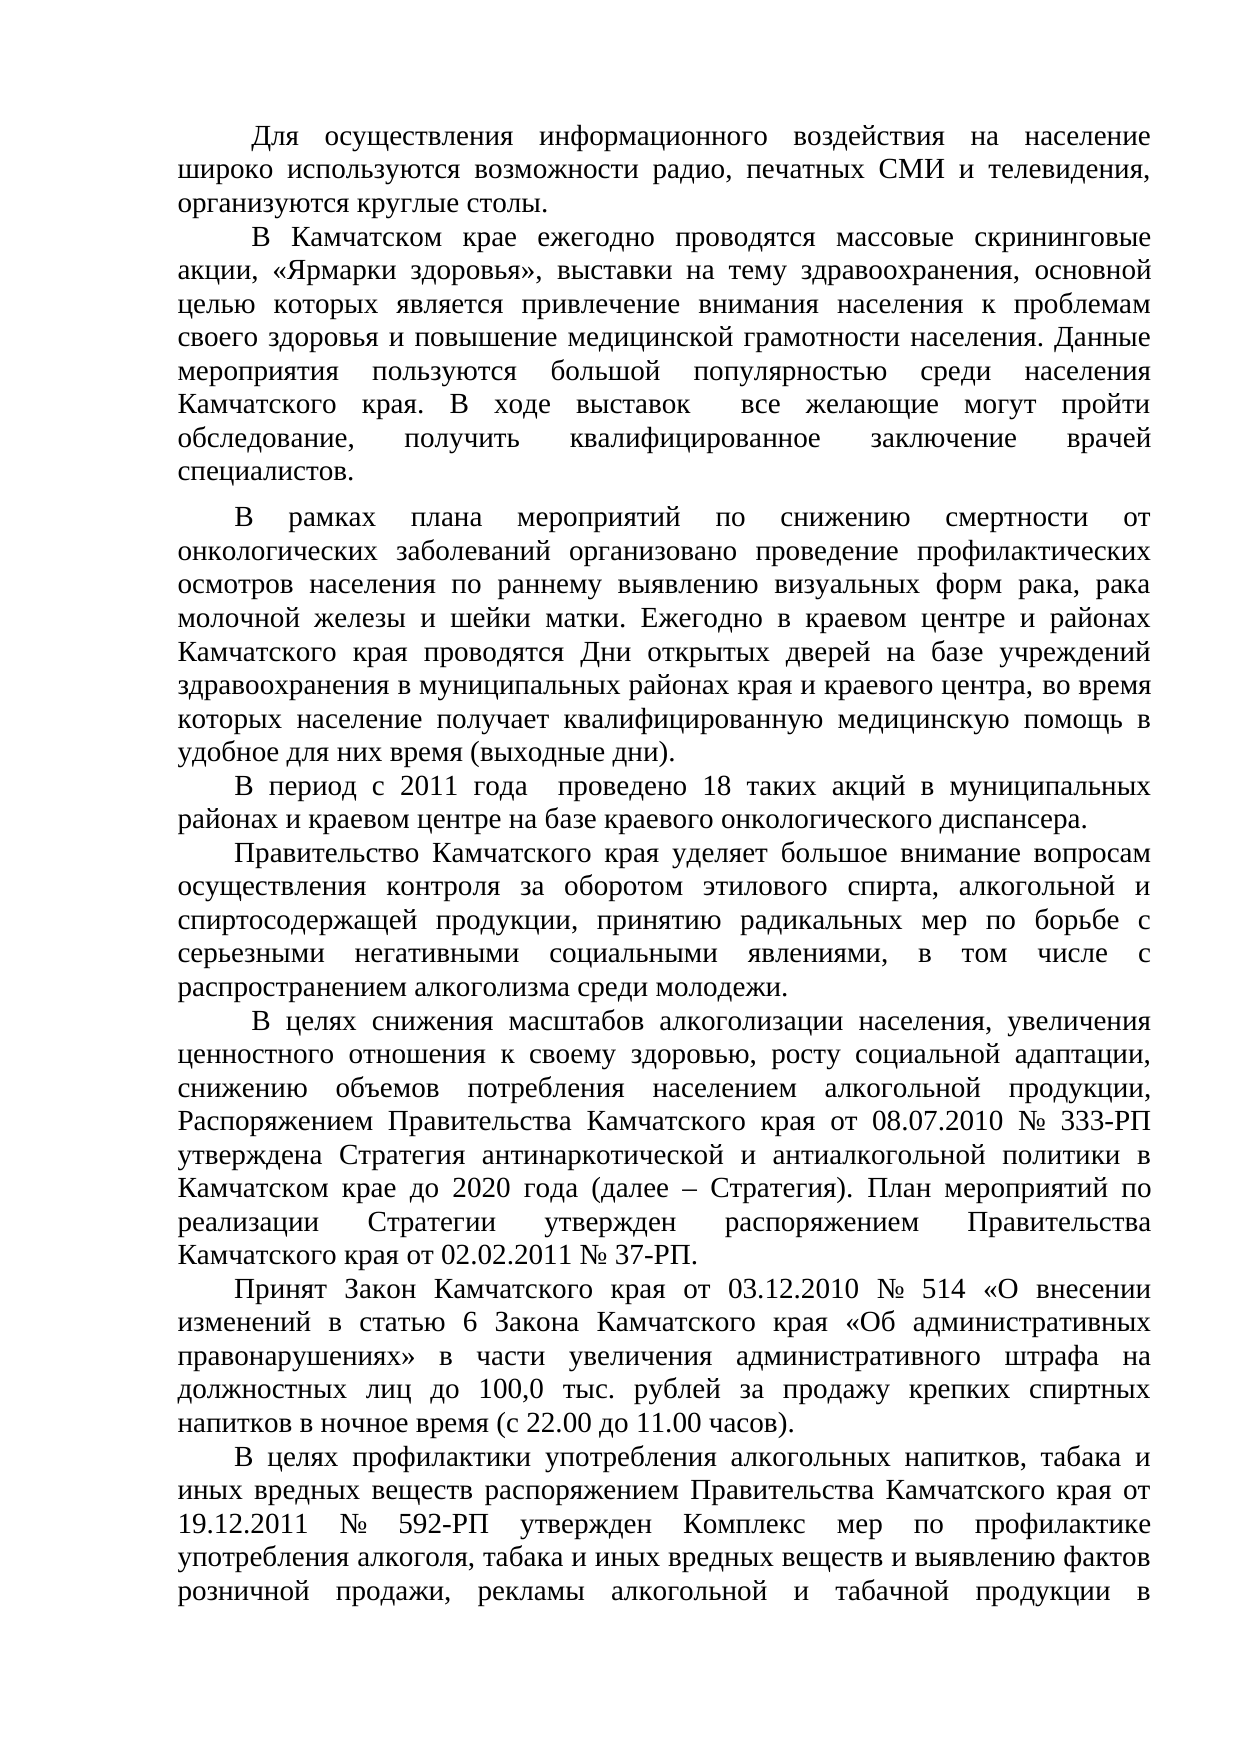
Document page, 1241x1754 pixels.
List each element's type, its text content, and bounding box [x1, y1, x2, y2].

text В Камчатском крае ежегодно проводятся массовые скрининговые акции, «Ярмарки здоровья», выставки на тему здравоохранения, основной целью которых является привлечение внимания населения к проблемам своего здоровья и повышение медицинской грамотности населения. Данные мероприятия пользуются большой популярностью среди населения Камчатского края. В ходе выставок все желающие могут пройти обследование, получить квалифицированное заключение врачей специалистов. [177, 219, 1152, 487]
text В целях снижения масштабов алкоголизации населения, увеличения ценностного отношения к своему здоровью, росту социальной адаптации, снижению объемов потребления населением алкогольной продукции, Распоряжением Правительства Камчатского края от 08.07.2010 № 333-РП утверждена Стратегия антинаркотической и антиалкогольной политики в Камчатском крае до 2020 года (далее – Стратегия). План мероприятий по реализации Стратегии утвержден распоряжением Правительства Камчатского края от 02.02.2011 № 37-РП. [177, 1003, 1152, 1271]
text В период с 2011 года проведено 18 таких акций в муниципальных районах и краевом центре на базе краевого онкологического диспансера. [177, 768, 1152, 835]
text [177, 1439, 1152, 1606]
text Для осуществления информационного воздействия на население широко используются возможности радио, печатных СМИ и телевидения, организуются круглые столы. [177, 118, 1152, 219]
text В рамках плана мероприятий по снижению смертности от онкологических заболеваний организовано проведение профилактических осмотров населения по раннему выявлению визуальных форм рака, рака молочной железы и шейки матки. Ежегодно в краевом центре и районах Камчатского края проводятся Дни открытых дверей на базе учреждений здравоохранения в муниципальных районах края и краевого центра, во время которых население получает квалифицированную медицинскую помощь в удобное для них время (выходные дни). [177, 499, 1152, 768]
text Принят Закон Камчатского края от 03.12.2010 № 514 «О внесении изменений в статью 6 Закона Камчатского края «Об административных правонарушениях» в части увеличения административного штрафа на должностных лиц до 100,0 тыс. рублей за продажу крепких спиртных напитков в ночное время (с 22.00 до 11.00 часов). [177, 1271, 1152, 1439]
text Правительство Камчатского края уделяет большое внимание вопросам осуществления контроля за оборотом этилового спирта, алкогольной и спиртосодержащей продукции, принятию радикальных мер по борьбе с серьезными негативными социальными явлениями, в том числе с распространением алкоголизма среди молодежи. [177, 835, 1152, 1003]
